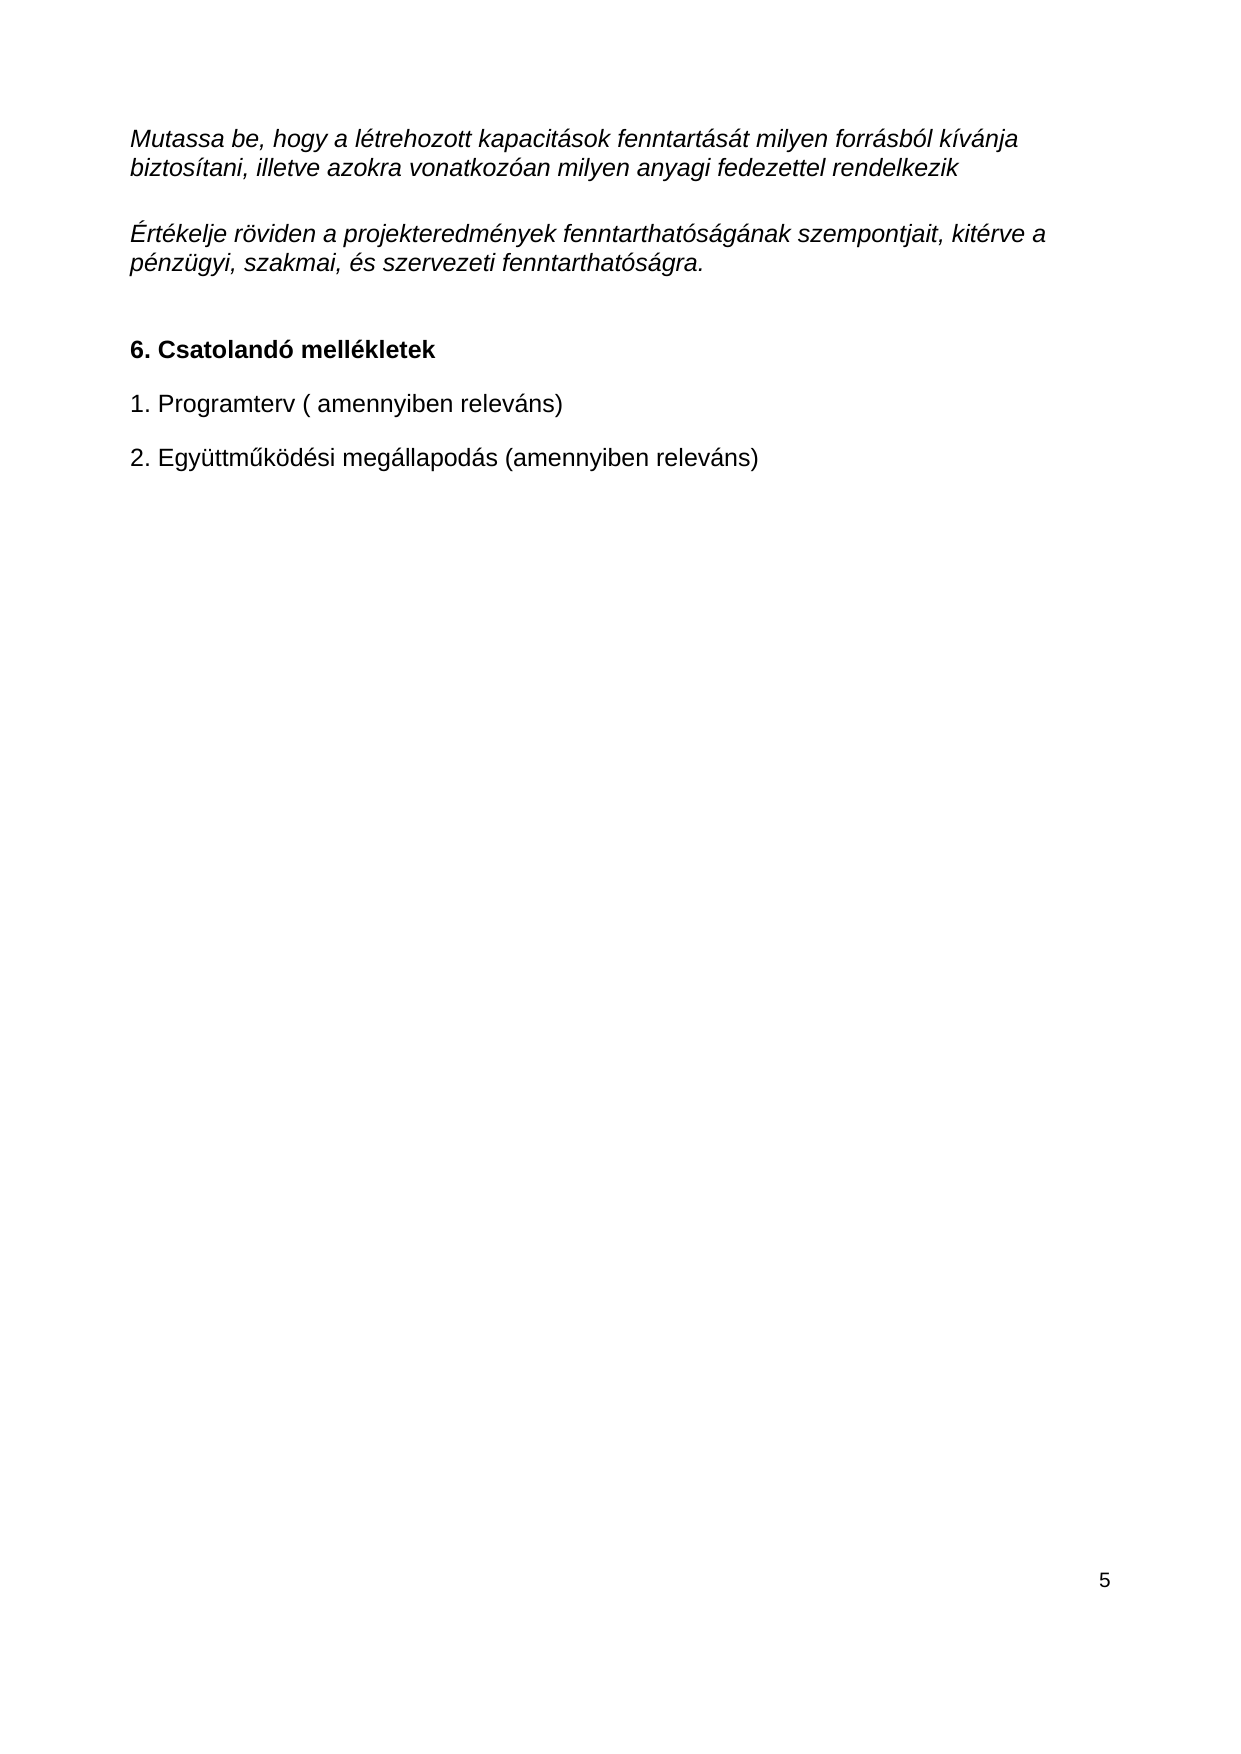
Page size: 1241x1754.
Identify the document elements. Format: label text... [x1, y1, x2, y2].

text 6. Csatolandó mellékletek [130, 335, 1110, 364]
text Mutassa be, hogy a létrehozott kapacitások fenntartását milyen forrásból kívánja biztosítani, illetve azokra vonatkozóan milyen anyagi fedezettel rendelkezik [130, 124, 1110, 182]
text 2. Együttműködési megállapodás (amennyiben releváns) [130, 443, 1110, 472]
text Értékelje röviden a projekteredmények fenntarthatóságának szempontjait, kitérve a pénzügyi, szakmai, és szervezeti fenntarthatóságra. [130, 219, 1110, 277]
text 1. Programterv ( amennyiben releváns) [130, 389, 1110, 418]
